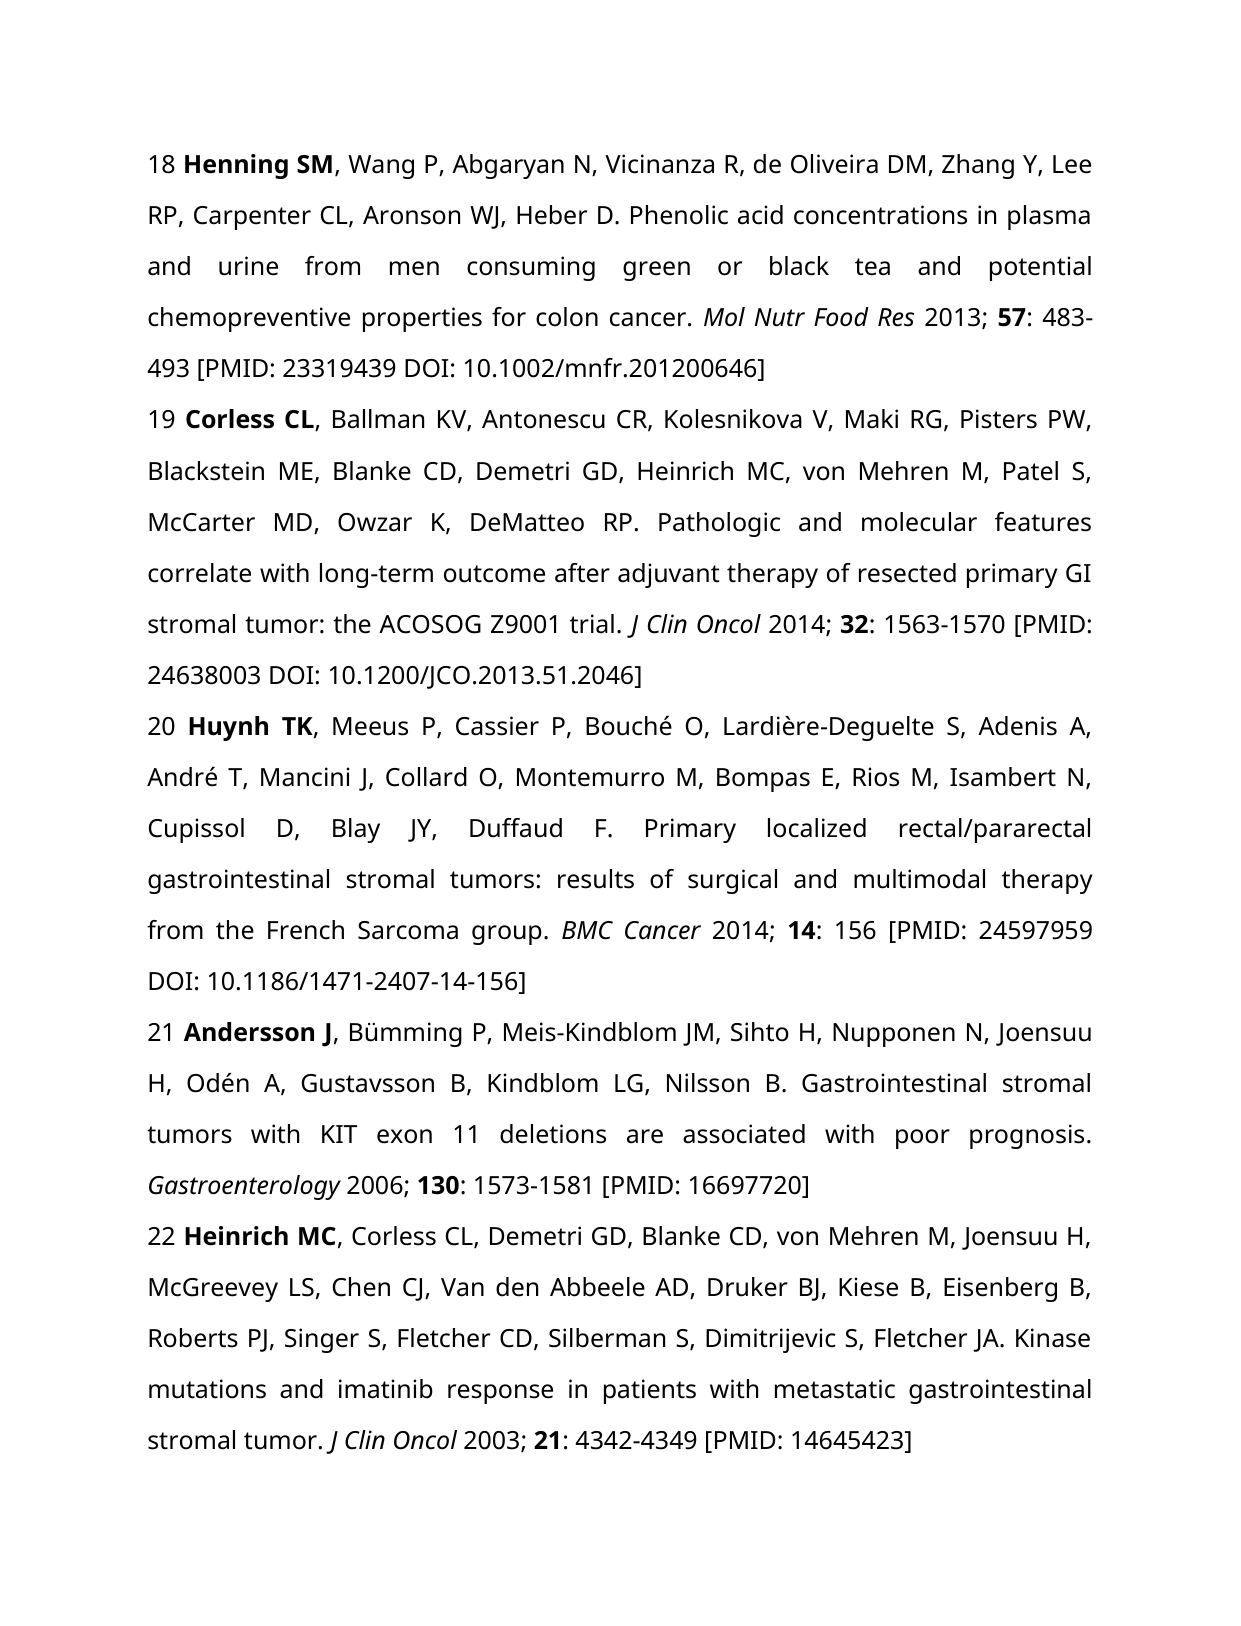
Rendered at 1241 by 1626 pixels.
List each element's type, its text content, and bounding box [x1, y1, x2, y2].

text 20 Huynh TK, Meeus P, Cassier P, Bouché O, Lardière-Deguelte S, Adenis A, André T, Mancini J, Collard O, Montemurro M, Bompas E, Rios M, Isambert N, Cupissol D, Blay JY, Duffaud F. Primary localized rectal/pararectal gastrointestinal stromal tumors: results of surgical and multimodal therapy from the French Sarcoma group. BMC Cancer 2014; 14: 156 [PMID: 24597959 DOI: 10.1186/1471-2407-14-156] [147, 708, 1093, 998]
text 18 Henning SM, Wang P, Abgaryan N, Vicinanza R, de Oliveira DM, Zhang Y, Lee RP, Carpenter CL, Aronson WJ, Heber D. Phenolic acid concentrations in plasma and urine from men consuming green or black tea and potential chemopreventive properties for colon cancer. Mol Nutr Food Res 2013; 57: 483-493 [PMID: 23319439 DOI: 10.1002/mnfr.201200646] [147, 147, 1093, 385]
text 19 Corless CL, Ballman KV, Antonescu CR, Kolesnikova V, Maki RG, Pisters PW, Blackstein ME, Blanke CD, Demetri GD, Heinrich MC, von Mehren M, Patel S, McCarter MD, Owzar K, DeMatteo RP. Pathologic and molecular features correlate with long-term outcome after adjuvant therapy of resected primary GI stromal tumor: the ACOSOG Z9001 trial. J Clin Oncol 2014; 32: 1563-1570 [PMID: 24638003 DOI: 10.1200/JCO.2013.51.2046] [147, 402, 1093, 691]
text 22 Heinrich MC, Corless CL, Demetri GD, Blanke CD, von Mehren M, Joensuu H, McGreevey LS, Chen CJ, Van den Abbeele AD, Druker BJ, Kiese B, Eisenberg B, Roberts PJ, Singer S, Fletcher CD, Silberman S, Dimitrijevic S, Fletcher JA. Kinase mutations and imatinib response in patients with metastatic gastrointestinal stromal tumor. J Clin Oncol 2003; 21: 4342-4349 [PMID: 14645423] [147, 1219, 1093, 1457]
text 21 Andersson J, Bümming P, Meis-Kindblom JM, Sihto H, Nupponen N, Joensuu H, Odén A, Gustavsson B, Kindblom LG, Nilsson B. Gastrointestinal stromal tumors with KIT exon 11 deletions are associated with poor prognosis. Gastroenterology 2006; 130: 1573-1581 [PMID: 16697720] [147, 1015, 1093, 1202]
